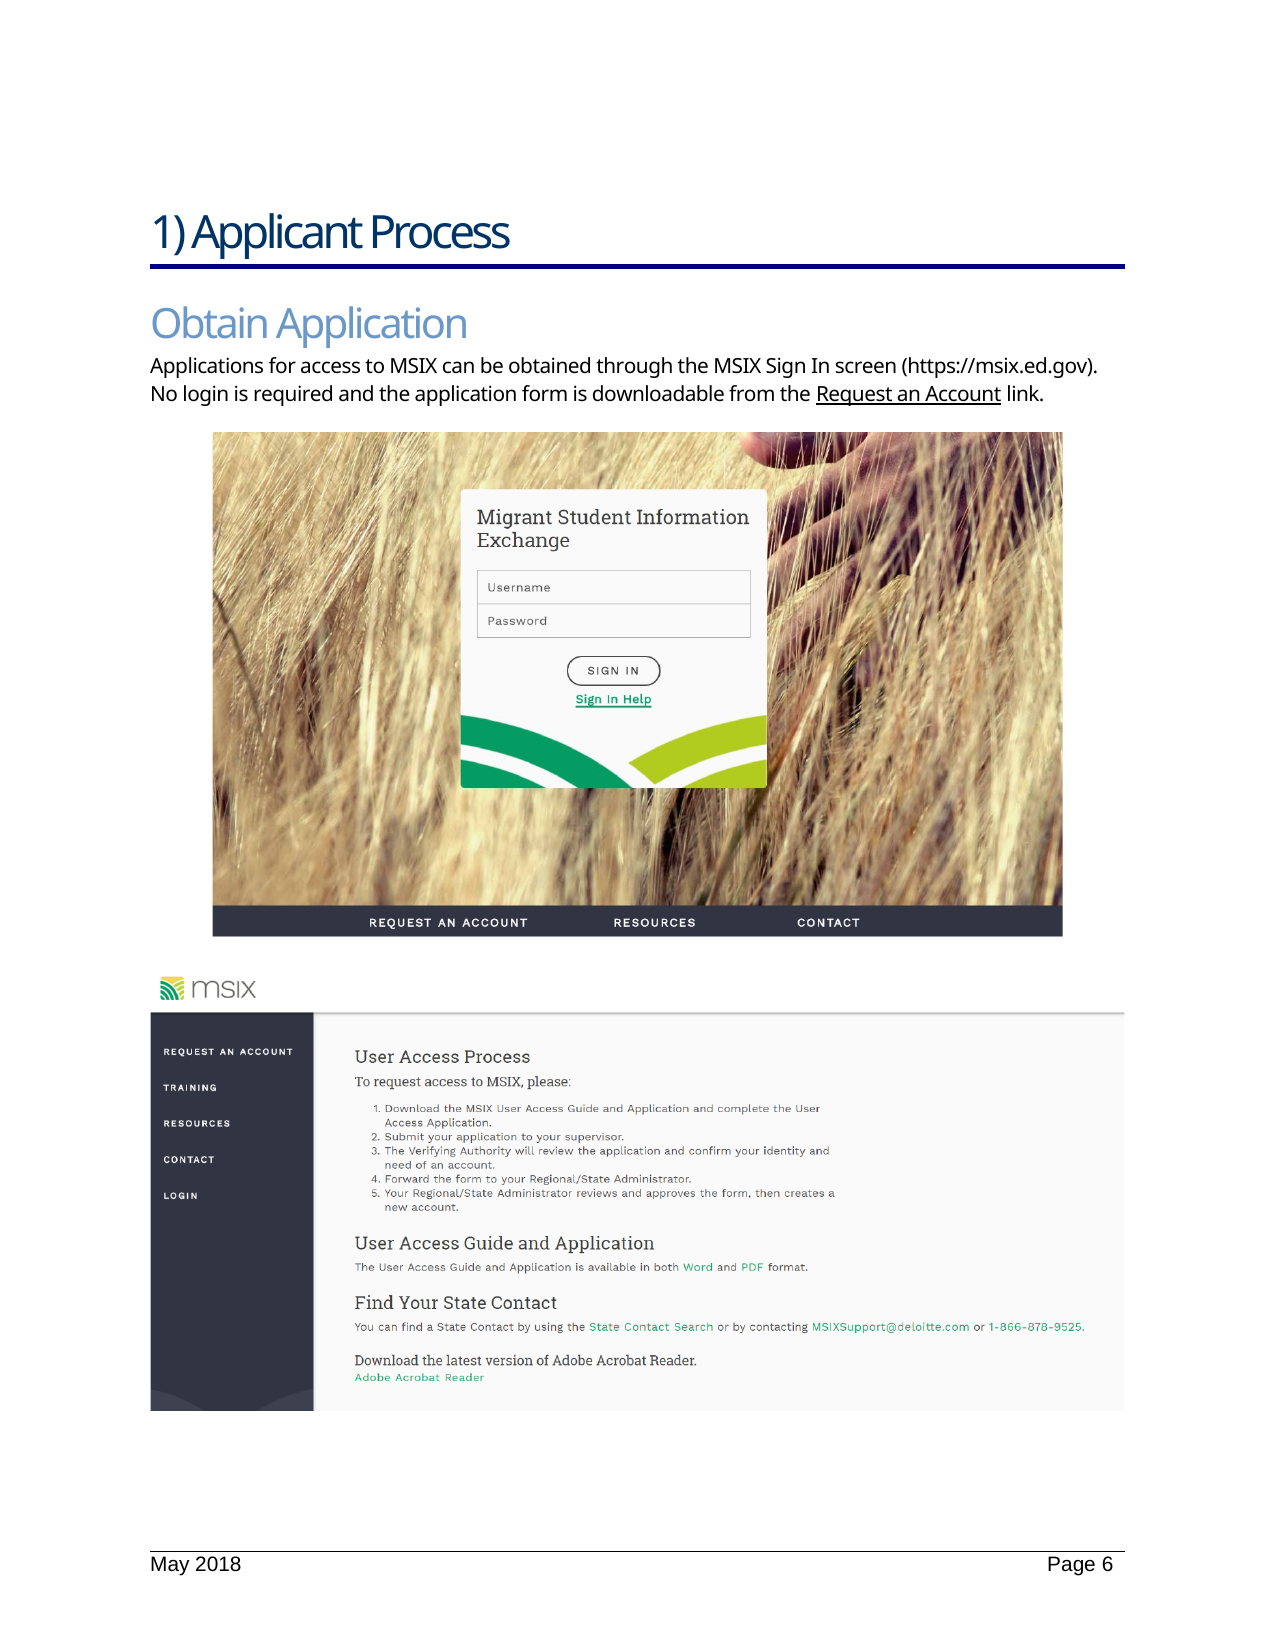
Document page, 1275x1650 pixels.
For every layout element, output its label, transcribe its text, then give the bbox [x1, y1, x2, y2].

picture [150, 965, 1125, 1411]
picture [212, 432, 1063, 941]
title Obtain Application [150, 294, 1121, 351]
title 1) Applicant Process [150, 200, 1125, 264]
text Applications for access to MSIX can be obtained through the MSIX Sign In screen (https://msix.ed.gov). No login is required and the application form is downloadable from the Request an Account link. [150, 351, 1125, 408]
